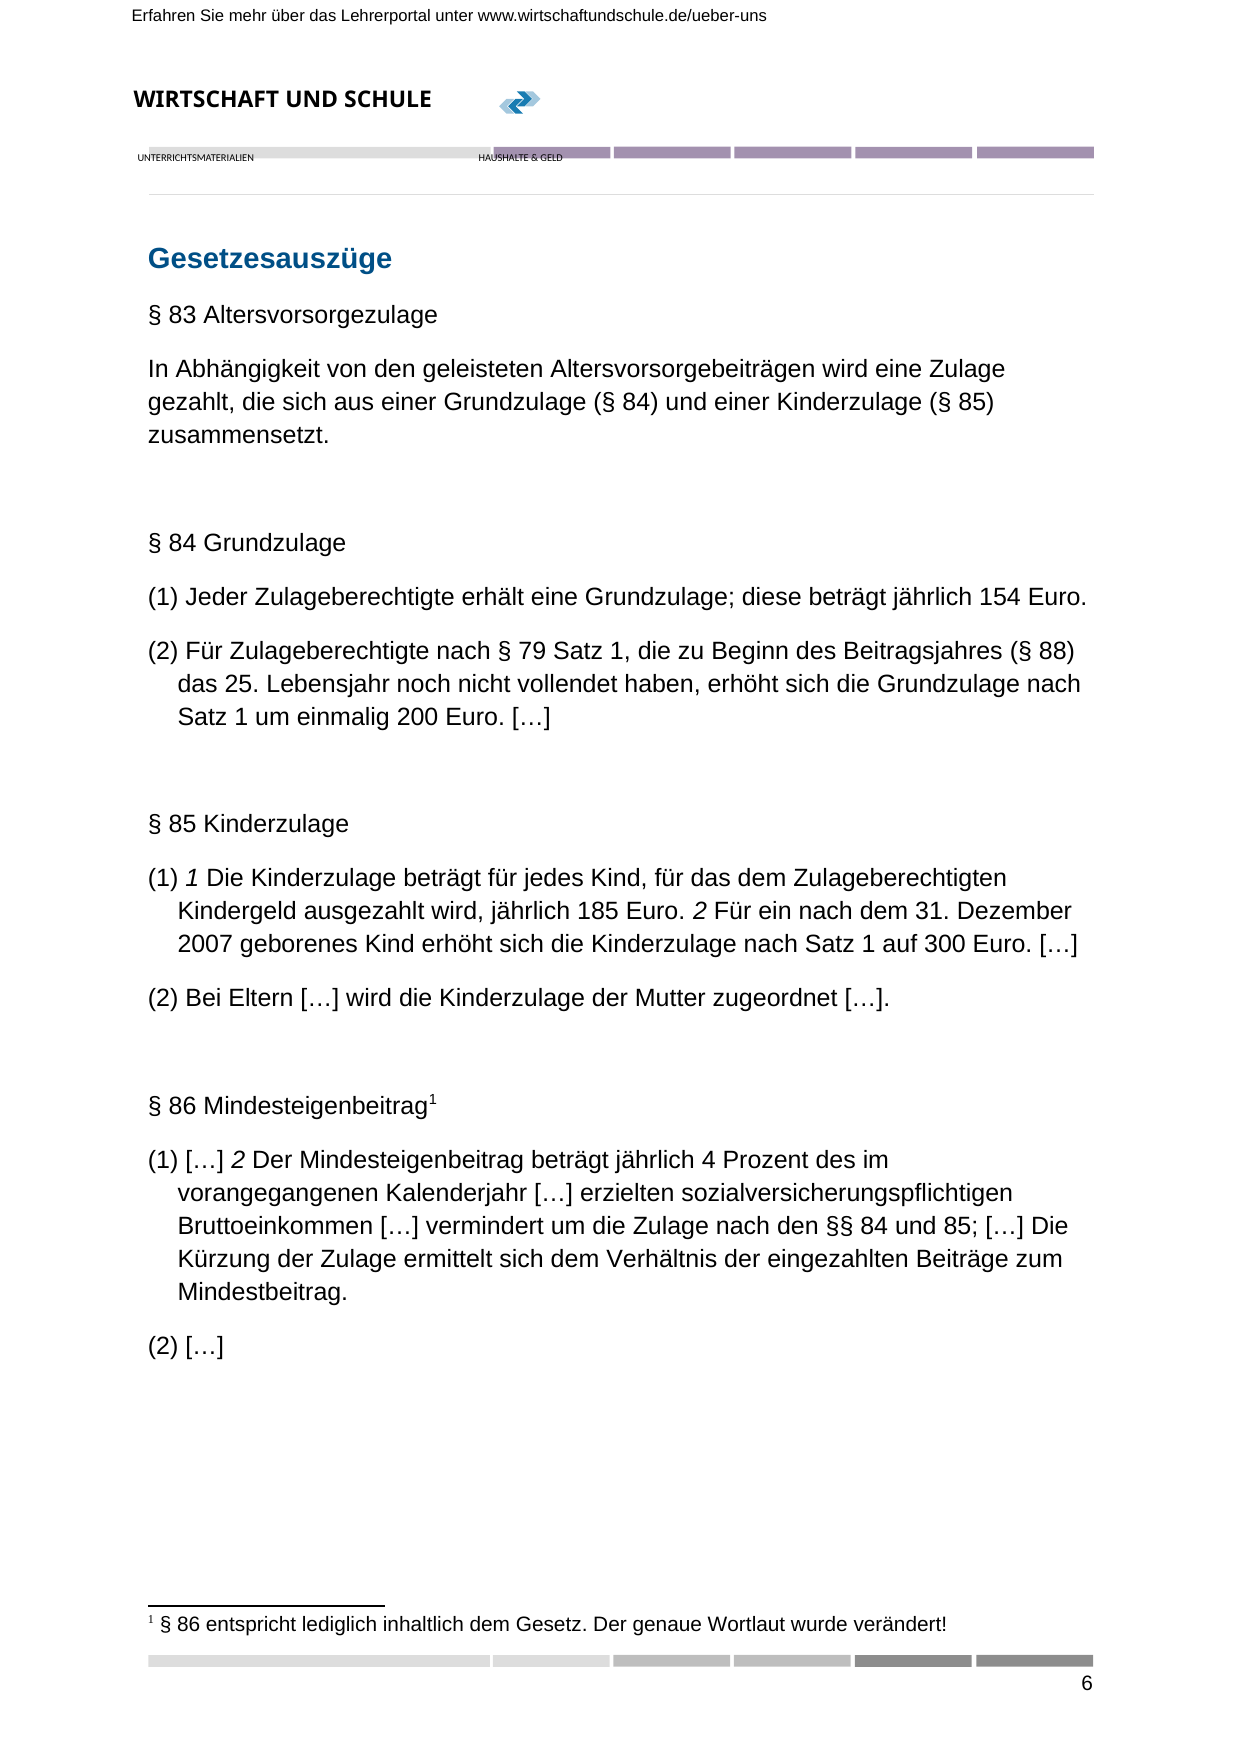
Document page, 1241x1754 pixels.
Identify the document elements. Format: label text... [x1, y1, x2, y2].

text (2) Für Zulageberechtigte nach § 79 Satz 1, die zu Beginn des Beitragsjahres (§ 88) das 25. Lebensjahr noch nicht vollendet haben, erhöht sich die Grundzulage nach Satz 1 um einmalig 200 Euro. […] [148, 636, 1093, 731]
text (2) […] [148, 1331, 1093, 1359]
text § 84 Grundzulage [148, 528, 1093, 557]
text (2) Bei Eltern […] wird die Kinderzulage der Mutter zugeordnet […]. [148, 983, 1093, 1012]
text § 85 Kinderzulage [148, 809, 1093, 838]
text (1) 1 Die Kinderzulage beträgt für jedes Kind, für das dem Zulageberechtigten Kindergeld ausgezahlt wird, jährlich 185 Euro. 2 Für ein nach dem 31. Dezember 2007 geborenes Kind erhöht sich die Kinderzulage nach Satz 1 auf 300 Euro. […] [148, 863, 1093, 958]
text Gesetzesauszüge [148, 241, 1093, 274]
text § 83 Altersvorsorgezulage [148, 300, 1093, 329]
text (1) Jeder Zulageberechtigte erhält eine Grundzulage; diese beträgt jährlich 154 Euro. [148, 582, 1093, 611]
text (1) […] 2 Der Mindesteigenbeitrag beträgt jährlich 4 Prozent des im vorangegangenen Kalenderjahr […] erzielten sozialversicherungspflichtigen Bruttoeinkommen […] vermindert um die Zulage nach den §§ 84 und 85; […] Die Kürzung der Zulage ermittelt sich dem Verhältnis der eingezahlten Beiträge zum Mindestbeitrag. [148, 1145, 1093, 1306]
text In Abhängigkeit von den geleisteten Altersvorsorgebeiträgen wird eine Zulage gezahlt, die sich aus einer Grundzulage (§ 84) und einer Kinderzulage (§ 85) zusammensetzt. [148, 354, 1093, 449]
text § 86 Mindesteigenbeitrag [148, 1091, 1093, 1120]
